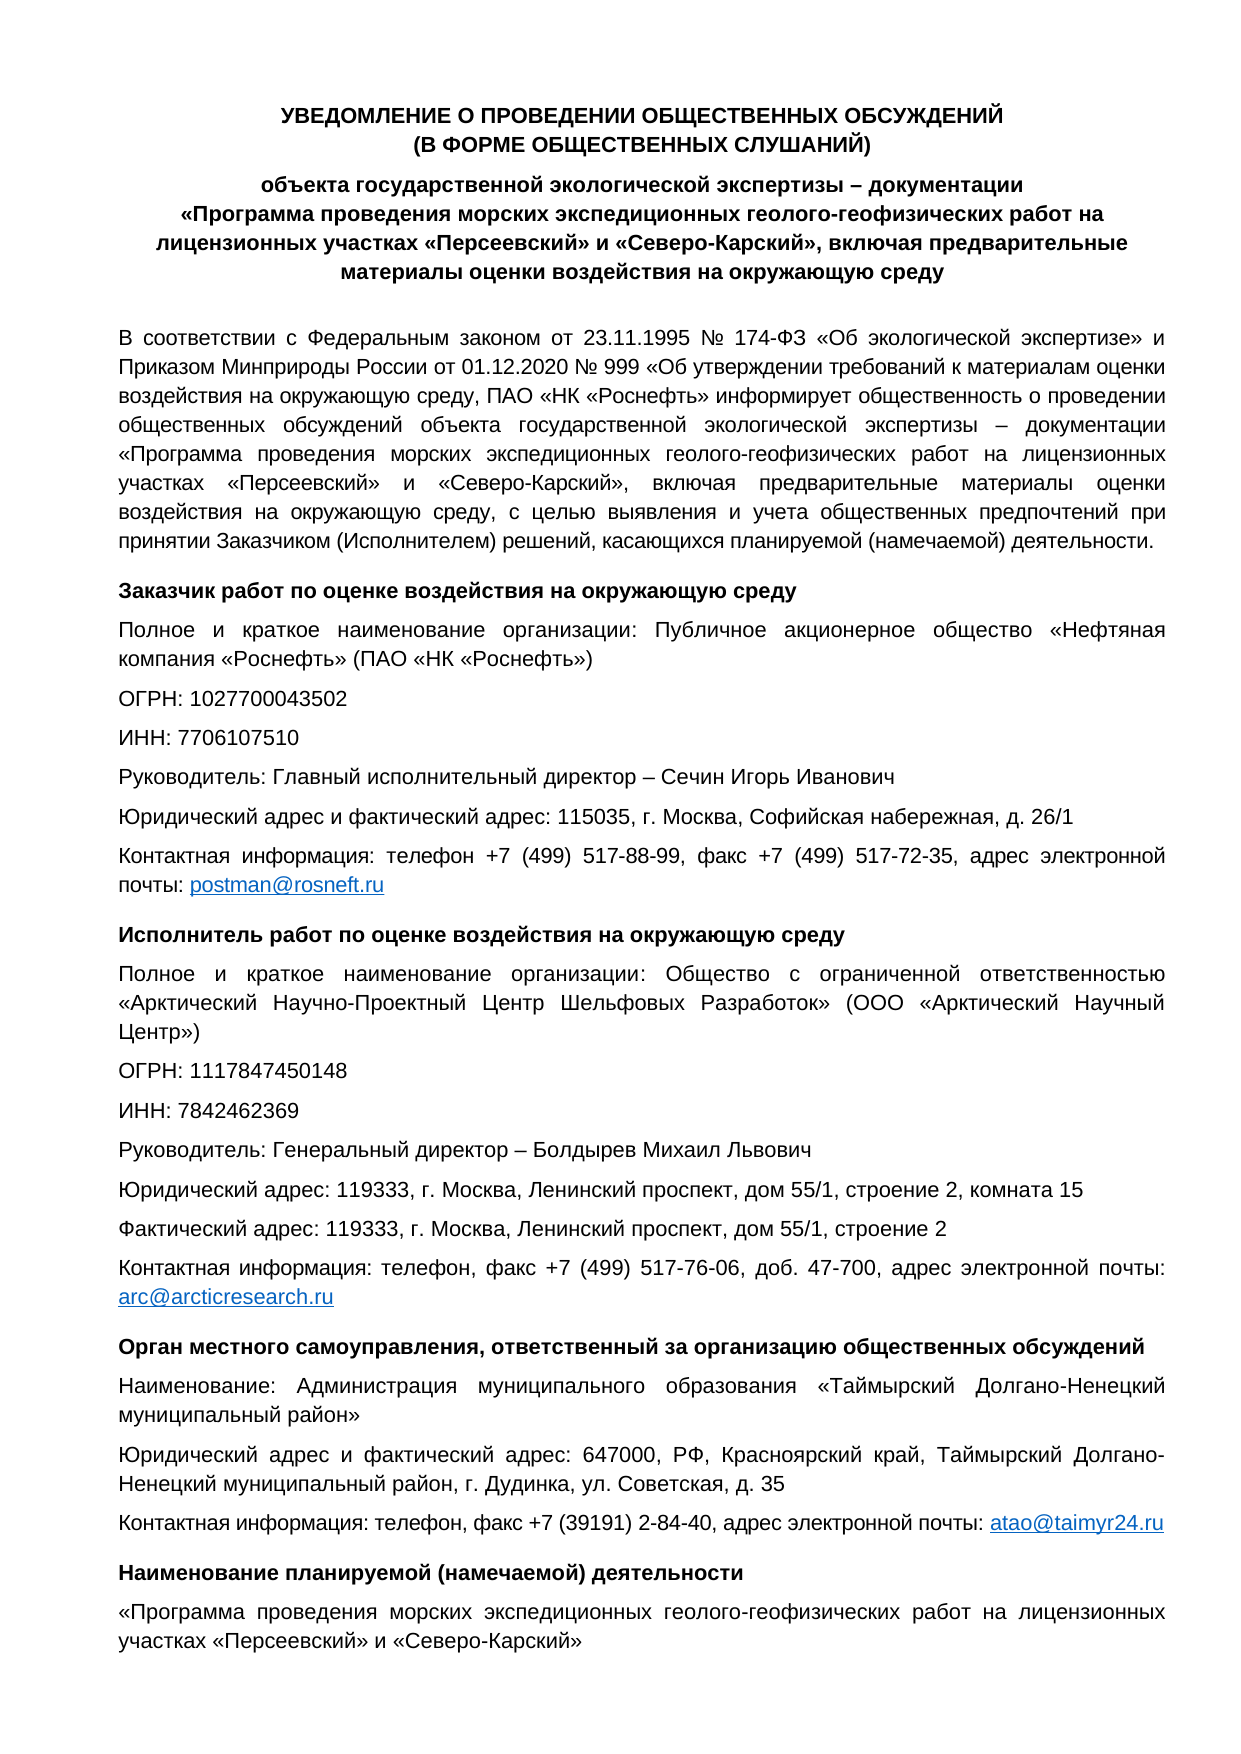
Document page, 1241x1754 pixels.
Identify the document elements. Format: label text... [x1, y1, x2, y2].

text Юридический адрес: 119333, г. Москва, Ленинский проспект, дом 55/1, строение 2, комната 15 [118, 1177, 1166, 1202]
text Руководитель: Генеральный директор – Болдырев Михаил Львович [118, 1137, 1166, 1162]
text В соответствии с Федеральным законом от 23.11.1995 № 174-ФЗ «Об экологической экспертизе» и Приказом Минприроды России от 01.12.2020 № 999 «Об утверждении требований к материалам оценки воздействия на окружающую среду, ПАО «НК «Роснефть» информирует общественность о проведении общественных обсуждений объекта государственной экологической экспертизы – документации «Программа проведения морских экспедиционных геолого-геофизических работ на лицензионных участках «Персеевский» и «Северо-Карский», включая предварительные материалы оценки воздействия на окружающую среду, с целью выявления и учета общественных предпочтений при принятии Заказчиком (Исполнителем) решений, касающихся планируемой (намечаемой) деятельности. [118, 325, 1166, 553]
text ОГРН: 1117847450148 [118, 1058, 1166, 1084]
text Фактический адрес: 119333, г. Москва, Ленинский проспект, дом 55/1, строение 2 [118, 1216, 1166, 1241]
text Руководитель: Главный исполнительный директор – Сечин Игорь Иванович [118, 764, 1166, 789]
text Юридический адрес и фактический адрес: 115035, г. Москва, Софийская набережная, д. 26/1 [118, 804, 1166, 829]
text Полное и краткое наименование организации: Публичное акционерное общество «Нефтяная компания «Роснефть» (ПАО «НК «Роснефть») [118, 617, 1166, 671]
text ИНН: 7706107510 [118, 725, 1166, 750]
text Контактная информация: телефон, факс +7 (499) 517-76-06, доб. 47-700, адрес электронной почты: arc@arcticresearch.ru [118, 1255, 1166, 1309]
text Наименование: Администрация муниципального образования «Таймырский Долгано-Ненецкий муниципальный район» [118, 1373, 1166, 1428]
text Исполнитель работ по оценке воздействия на окружающую среду [118, 922, 1166, 947]
text «Программа проведения морских экспедиционных геолого-геофизических работ на лицензионных участках «Персеевский» и «Северо-Карский», включая предварительные материалы оценки воздействия на окружающую среду [118, 201, 1166, 284]
text Наименование планируемой (намечаемой) деятельности [118, 1560, 1166, 1585]
text «Программа проведения морских экспедиционных геолого-геофизических работ на лицензионных участках «Персеевский» и «Северо-Карский» [118, 1599, 1166, 1653]
text Заказчик работ по оценке воздействия на окружающую среду [118, 578, 1166, 603]
text Полное и краткое наименование организации: Общество с ограниченной ответственностью «Арктический Научно-Проектный Центр Шельфовых Разработок» (ООО «Арктический Научный Центр») [118, 961, 1166, 1044]
text Контактная информация: телефон, факс +7 (39191) 2-84-40, адрес электронной почты: atao@taimyr24.ru [118, 1510, 1166, 1535]
text Юридический адрес и фактический адрес: 647000, РФ, Красноярский край, Таймырский Долгано-Ненецкий муниципальный район, г. Дудинка, ул. Советская, д. 35 [118, 1442, 1166, 1496]
text ОГРН: 1027700043502 [118, 686, 1166, 711]
text УВЕДОМЛЕНИЕ О ПРОВЕДЕНИИ ОБЩЕСТВЕННЫХ ОБСУЖДЕНИЙ [118, 103, 1166, 128]
text Контактная информация: телефон +7 (499) 517-88-99, факс +7 (499) 517-72-35, адрес электронной почты: postman@rosneft.ru [118, 843, 1166, 897]
text ИНН: 7842462369 [118, 1098, 1166, 1123]
text (В ФОРМЕ ОБЩЕСТВЕННЫХ СЛУШАНИЙ) [118, 132, 1166, 157]
text объекта государственной экологической экспертизы – документации [118, 172, 1166, 197]
text Орган местного самоуправления, ответственный за организацию общественных обсуждений [118, 1334, 1166, 1359]
